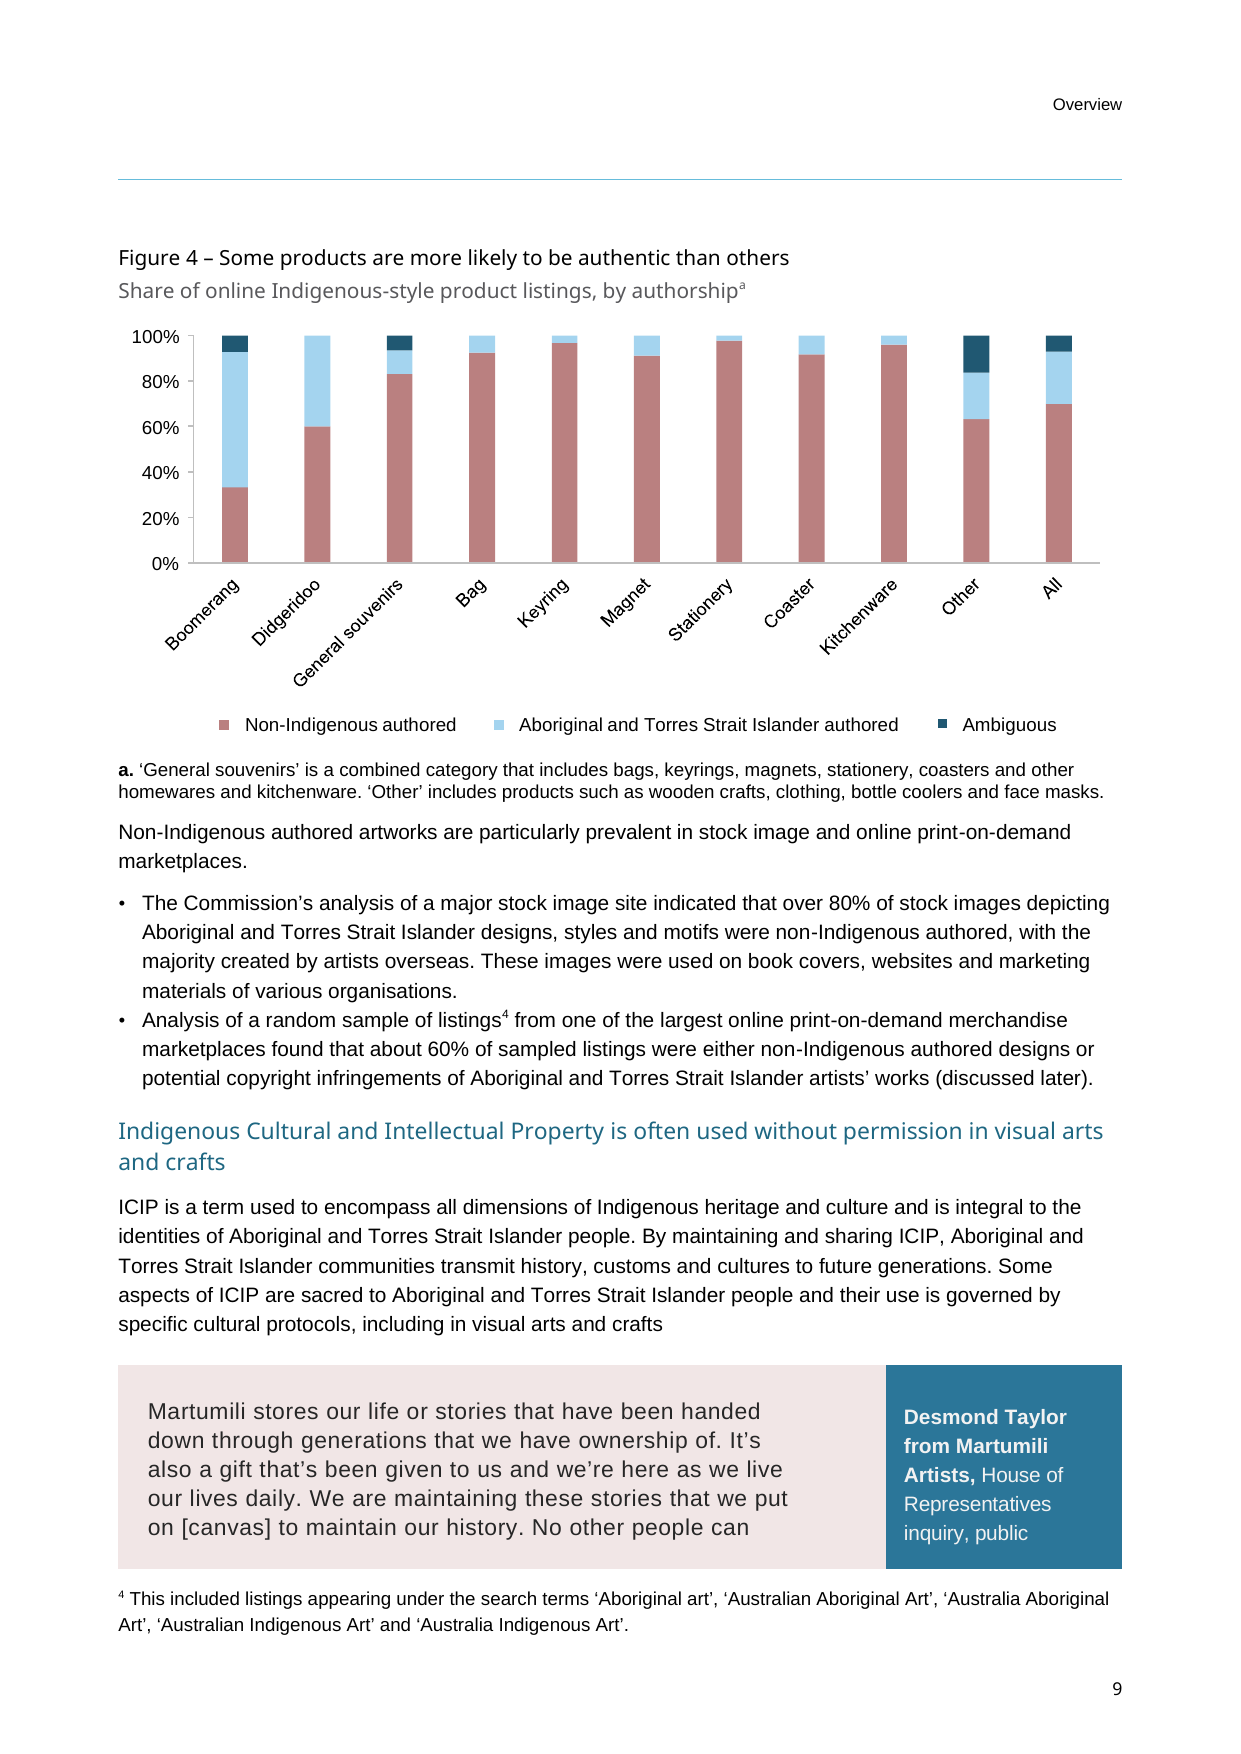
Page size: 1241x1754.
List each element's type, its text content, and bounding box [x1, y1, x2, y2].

text a. ‘General souvenirs’ is a combined category that includes bags, keyrings, magnets, stationery, coasters and other homewares and kitchenware. ‘Other’ includes products such as wooden crafts, clothing, bottle coolers and face masks. [118, 757, 1122, 802]
list Analysis of a random sample of listings from one of the largest online print‑on‑demand merchandise marketplaces found that about 60% of sampled listings were either non-Indigenous authored designs or potential copyright infringements of Aboriginal and Torres Strait Islander artists’ works (discussed later). [118, 1002, 1122, 1090]
subtitle Share of online Indigenous-style product listings, by authorshipa [118, 276, 1122, 305]
text Non-Indigenous authored artworks are particularly prevalent in stock image and online print-on-demand marketplaces. [118, 815, 1122, 873]
subtitle Figure 4 – Some products are more likely to be authentic than others [118, 242, 1122, 272]
text ICIP is a term used to encompass all dimensions of Indigenous heritage and culture and is integral to the identities of Aboriginal and Torres Strait Islander people. By maintaining and sharing ICIP, Aboriginal and Torres Strait Islander communities transmit history, customs and cultures to future generations. Some aspects of ICIP are sacred to Aboriginal and Torres Strait Islander people and their use is governed by specific cultural protocols, including in visual arts and crafts [118, 1190, 1122, 1336]
subtitle Indigenous Cultural and Intellectual Property is often used without permission in visual arts and crafts [118, 1115, 1122, 1177]
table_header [118, 1365, 886, 1569]
list The Commission’s analysis of a major stock image site indicated that over 80% of stock images depicting Aboriginal and Torres Strait Islander designs, styles and motifs were non-Indigenous authored, with the majority created by artists overseas. These images were used on book covers, websites and marketing materials of various organisations. [118, 886, 1122, 1002]
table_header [886, 1365, 1122, 1569]
